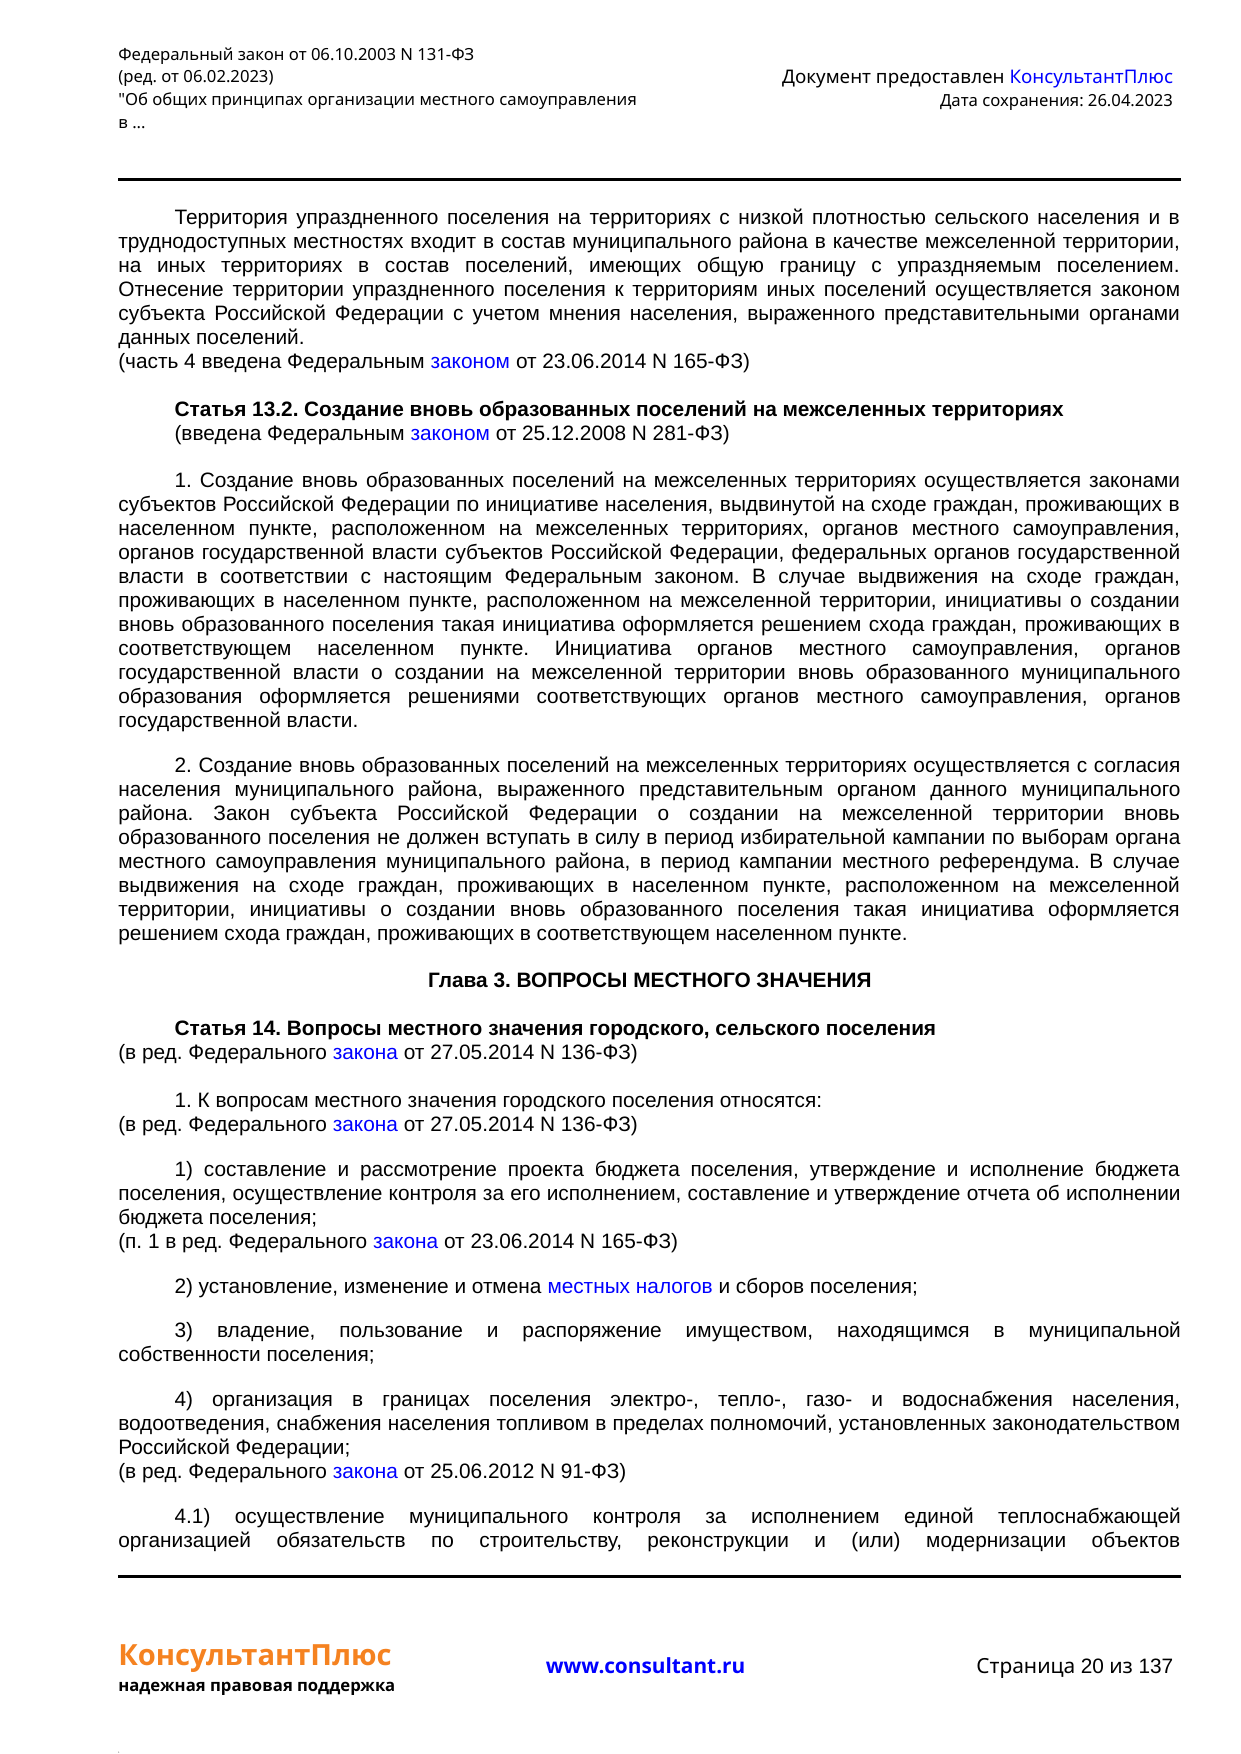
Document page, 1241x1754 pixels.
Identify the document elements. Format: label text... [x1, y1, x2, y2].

text (часть 4 введена Федеральным законом от 23.06.2014 N 165-ФЗ) [118, 348, 1181, 372]
text 2. Создание вновь образованных поселений на межселенных территориях осуществляется с согласия населения муниципального района, выраженного представительным органом данного муниципального района. Закон субъекта Российской Федерации о создании на межселенной территории вновь образованного поселения не должен вступать в силу в период избирательной кампании по выборам органа местного самоуправления муниципального района, в период кампании местного референдума. В случае выдвижения на сходе граждан, проживающих в населенном пункте, расположенном на межселенной территории, инициативы о создании вновь образованного поселения такая инициатива оформляется решением схода граждан, проживающих в соответствующем населенном пункте. [118, 753, 1181, 944]
text 4) организация в границах поселения электро-, тепло-, газо- и водоснабжения населения, водоотведения, снабжения населения топливом в пределах полномочий, установленных законодательством Российской Федерации; [118, 1387, 1181, 1459]
title Статья 14. Вопросы местного значения городского, сельского поселения [118, 1016, 1181, 1040]
text 2) установление, изменение и отмена местных налогов и сборов поселения; [118, 1273, 1181, 1297]
text (в ред. Федерального закона от 25.06.2012 N 91-ФЗ) [118, 1459, 1181, 1483]
title Статья 13.2. Создание вновь образованных поселений на межселенных территориях [118, 396, 1181, 420]
text Территория упраздненного поселения на территориях с низкой плотностью сельского населения и в труднодоступных местностях входит в состав муниципального района в качестве межселенной территории, на иных территориях в состав поселений, имеющих общую границу с упраздняемым поселением. Отнесение территории упраздненного поселения к территориям иных поселений осуществляется законом субъекта Российской Федерации с учетом мнения населения, выраженного представительными органами данных поселений. [118, 205, 1181, 348]
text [118, 1504, 1181, 1552]
text 1. Создание вновь образованных поселений на межселенных территориях осуществляется законами субъектов Российской Федерации по инициативе населения, выдвинутой на сходе граждан, проживающих в населенном пункте, расположенном на межселенных территориях, органов местного самоуправления, органов государственной власти субъектов Российской Федерации, федеральных органов государственной власти в соответствии с настоящим Федеральным законом. В случае выдвижения на сходе граждан, проживающих в населенном пункте, расположенном на межселенной территории, инициативы о создании вновь образованного поселения такая инициатива оформляется решением схода граждан, проживающих в соответствующем населенном пункте. Инициатива органов местного самоуправления, органов государственной власти о создании на межселенной территории вновь образованного муниципального образования оформляется решениями соответствующих органов местного самоуправления, органов государственной власти. [118, 468, 1181, 732]
text (п. 1 в ред. Федерального закона от 23.06.2014 N 165-ФЗ) [118, 1229, 1181, 1253]
text (введена Федеральным законом от 25.12.2008 N 281-ФЗ) [118, 420, 1181, 444]
text 1. К вопросам местного значения городского поселения относятся: [118, 1088, 1181, 1112]
text (в ред. Федерального закона от 27.05.2014 N 136-ФЗ) [118, 1112, 1181, 1136]
text 1) составление и рассмотрение проекта бюджета поселения, утверждение и исполнение бюджета поселения, осуществление контроля за его исполнением, составление и утверждение отчета об исполнении бюджета поселения; [118, 1157, 1181, 1229]
title Глава 3. ВОПРОСЫ МЕСТНОГО ЗНАЧЕНИЯ [118, 968, 1181, 992]
text (в ред. Федерального закона от 27.05.2014 N 136-ФЗ) [118, 1040, 1181, 1064]
text 3) владение, пользование и распоряжение имуществом, находящимся в муниципальной собственности поселения; [118, 1318, 1181, 1366]
